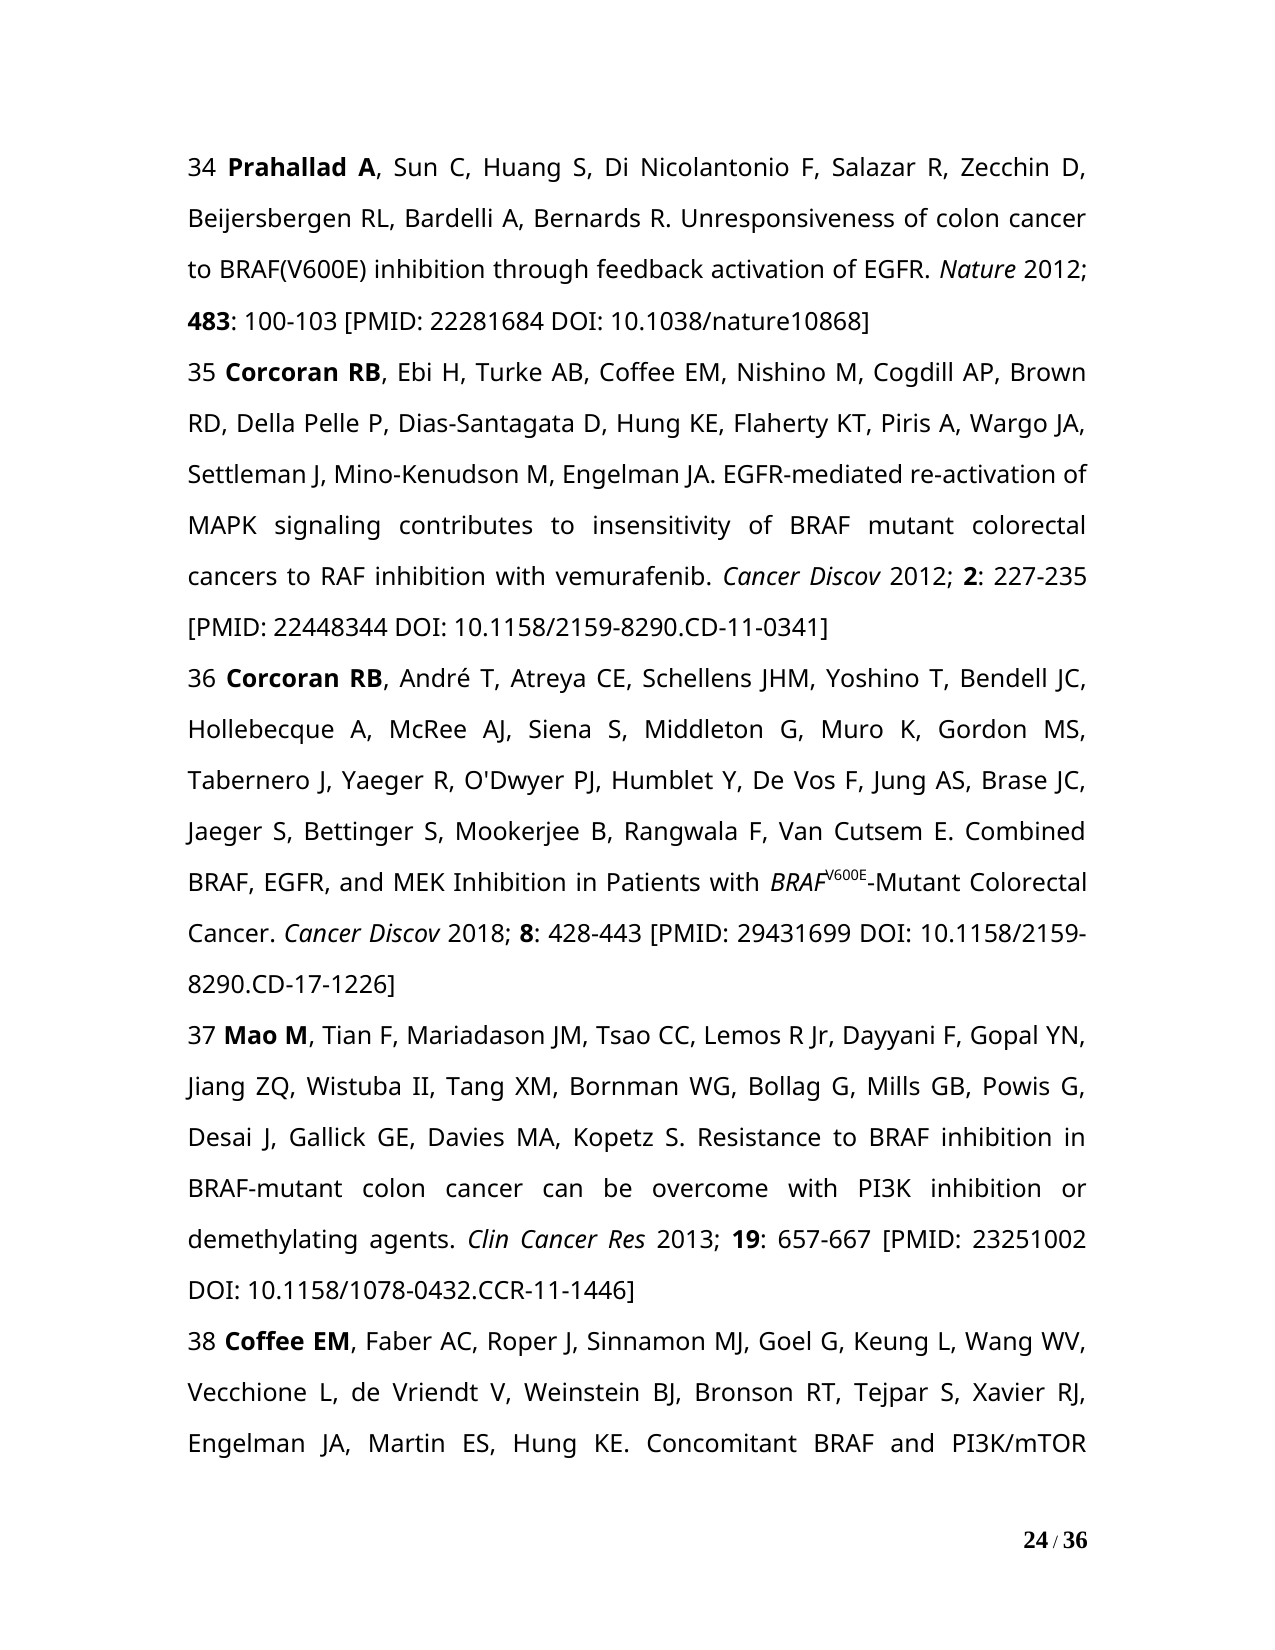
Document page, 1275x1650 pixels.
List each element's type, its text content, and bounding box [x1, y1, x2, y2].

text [187, 1324, 1087, 1460]
text 35 Corcoran RB, Ebi H, Turke AB, Coffee EM, Nishino M, Cogdill AP, Brown RD, Della Pelle P, Dias-Santagata D, Hung KE, Flaherty KT, Piris A, Wargo JA, Settleman J, Mino-Kenudson M, Engelman JA. EGFR-mediated re-activation of MAPK signaling contributes to insensitivity of BRAF mutant colorectal cancers to RAF inhibition with vemurafenib. Cancer Discov 2012; 2: 227-235 [PMID: 22448344 DOI: 10.1158/2159-8290.CD-11-0341] [187, 354, 1087, 643]
text 37 Mao M, Tian F, Mariadason JM, Tsao CC, Lemos R Jr, Dayyani F, Gopal YN, Jiang ZQ, Wistuba II, Tang XM, Bornman WG, Bollag G, Mills GB, Powis G, Desai J, Gallick GE, Davies MA, Kopetz S. Resistance to BRAF inhibition in BRAF-mutant colon cancer can be overcome with PI3K inhibition or demethylating agents. Clin Cancer Res 2013; 19: 657-667 [PMID: 23251002 DOI: 10.1158/1078-0432.CCR-11-1446] [187, 1018, 1087, 1307]
text 34 Prahallad A, Sun C, Huang S, Di Nicolantonio F, Salazar R, Zecchin D, Beijersbergen RL, Bardelli A, Bernards R. Unresponsiveness of colon cancer to BRAF(V600E) inhibition through feedback activation of EGFR. Nature 2012; 483: 100-103 [PMID: 22281684 DOI: 10.1038/nature10868] [187, 150, 1087, 337]
text 36 Corcoran RB, André T, Atreya CE, Schellens JHM, Yoshino T, Bendell JC, Hollebecque A, McRee AJ, Siena S, Middleton G, Muro K, Gordon MS, Tabernero J, Yaeger R, O'Dwyer PJ, Humblet Y, De Vos F, Jung AS, Brase JC, Jaeger S, Bettinger S, Mookerjee B, Rangwala F, Van Cutsem E. Combined BRAF, EGFR, and MEK Inhibition in Patients with BRAFV600E-Mutant Colorectal Cancer. Cancer Discov 2018; 8: 428-443 [PMID: 29431699 DOI: 10.1158/2159-8290.CD-17-1226] [187, 660, 1087, 1001]
